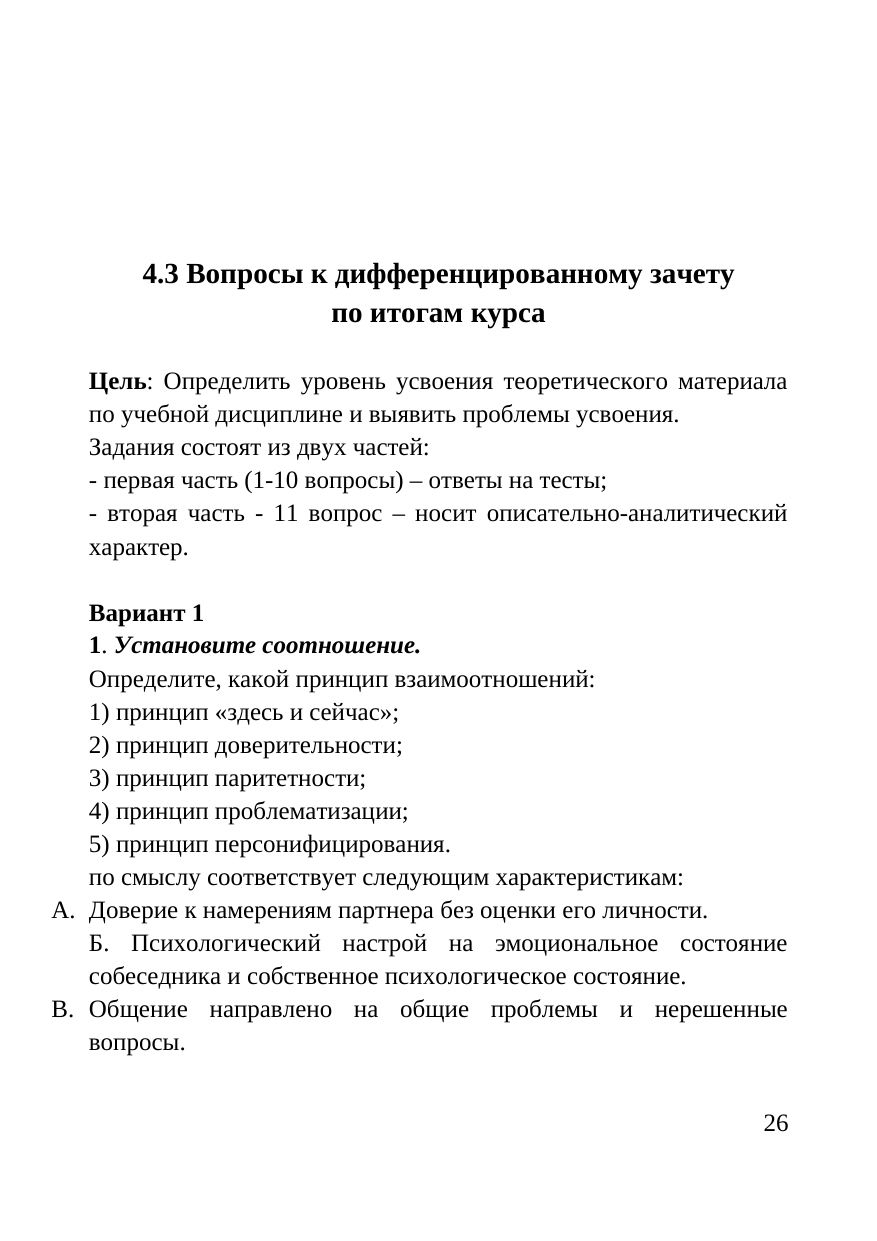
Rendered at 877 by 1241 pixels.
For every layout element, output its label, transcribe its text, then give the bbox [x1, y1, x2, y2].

list Доверие к намерениям партнера без оценки его личности. [51, 895, 788, 923]
text - первая часть (1-10 вопросы) – ответы на тесты; [89, 466, 788, 494]
text Задания состоят из двух частей: [89, 432, 788, 461]
text Определите, какой принцип взаимоотношений: [89, 664, 788, 692]
list Общение направлено на общие проблемы и нерешенные вопросы. [51, 994, 788, 1056]
text 4.3 Вопросы к дифференцированному зачету [89, 256, 788, 290]
text - вторая часть - 11 вопрос – носит описательно-аналитический характер. [89, 498, 788, 560]
text по итогам курса [89, 295, 788, 328]
text Цель: Определить уровень усвоения теоретического материала по учебной дисциплине и выявить проблемы усвоения. [89, 366, 788, 428]
text по смыслу соответствует следующим характеристикам: [89, 862, 788, 891]
text 3) принцип паритетности; [89, 763, 788, 791]
text 5) принцип персонифицирования. [89, 829, 788, 857]
text 1) принцип «здесь и сейчас»; [89, 697, 788, 725]
text 4) принцип проблематизации; [89, 796, 788, 824]
text 2) принцип доверительности; [89, 730, 788, 758]
text 1. Установите соотношение. [89, 631, 788, 659]
text Вариант 1 [89, 598, 788, 626]
text Б. Психологический настрой на эмоциональное состояние собеседника и собственное психологическое состояние. [89, 928, 788, 989]
